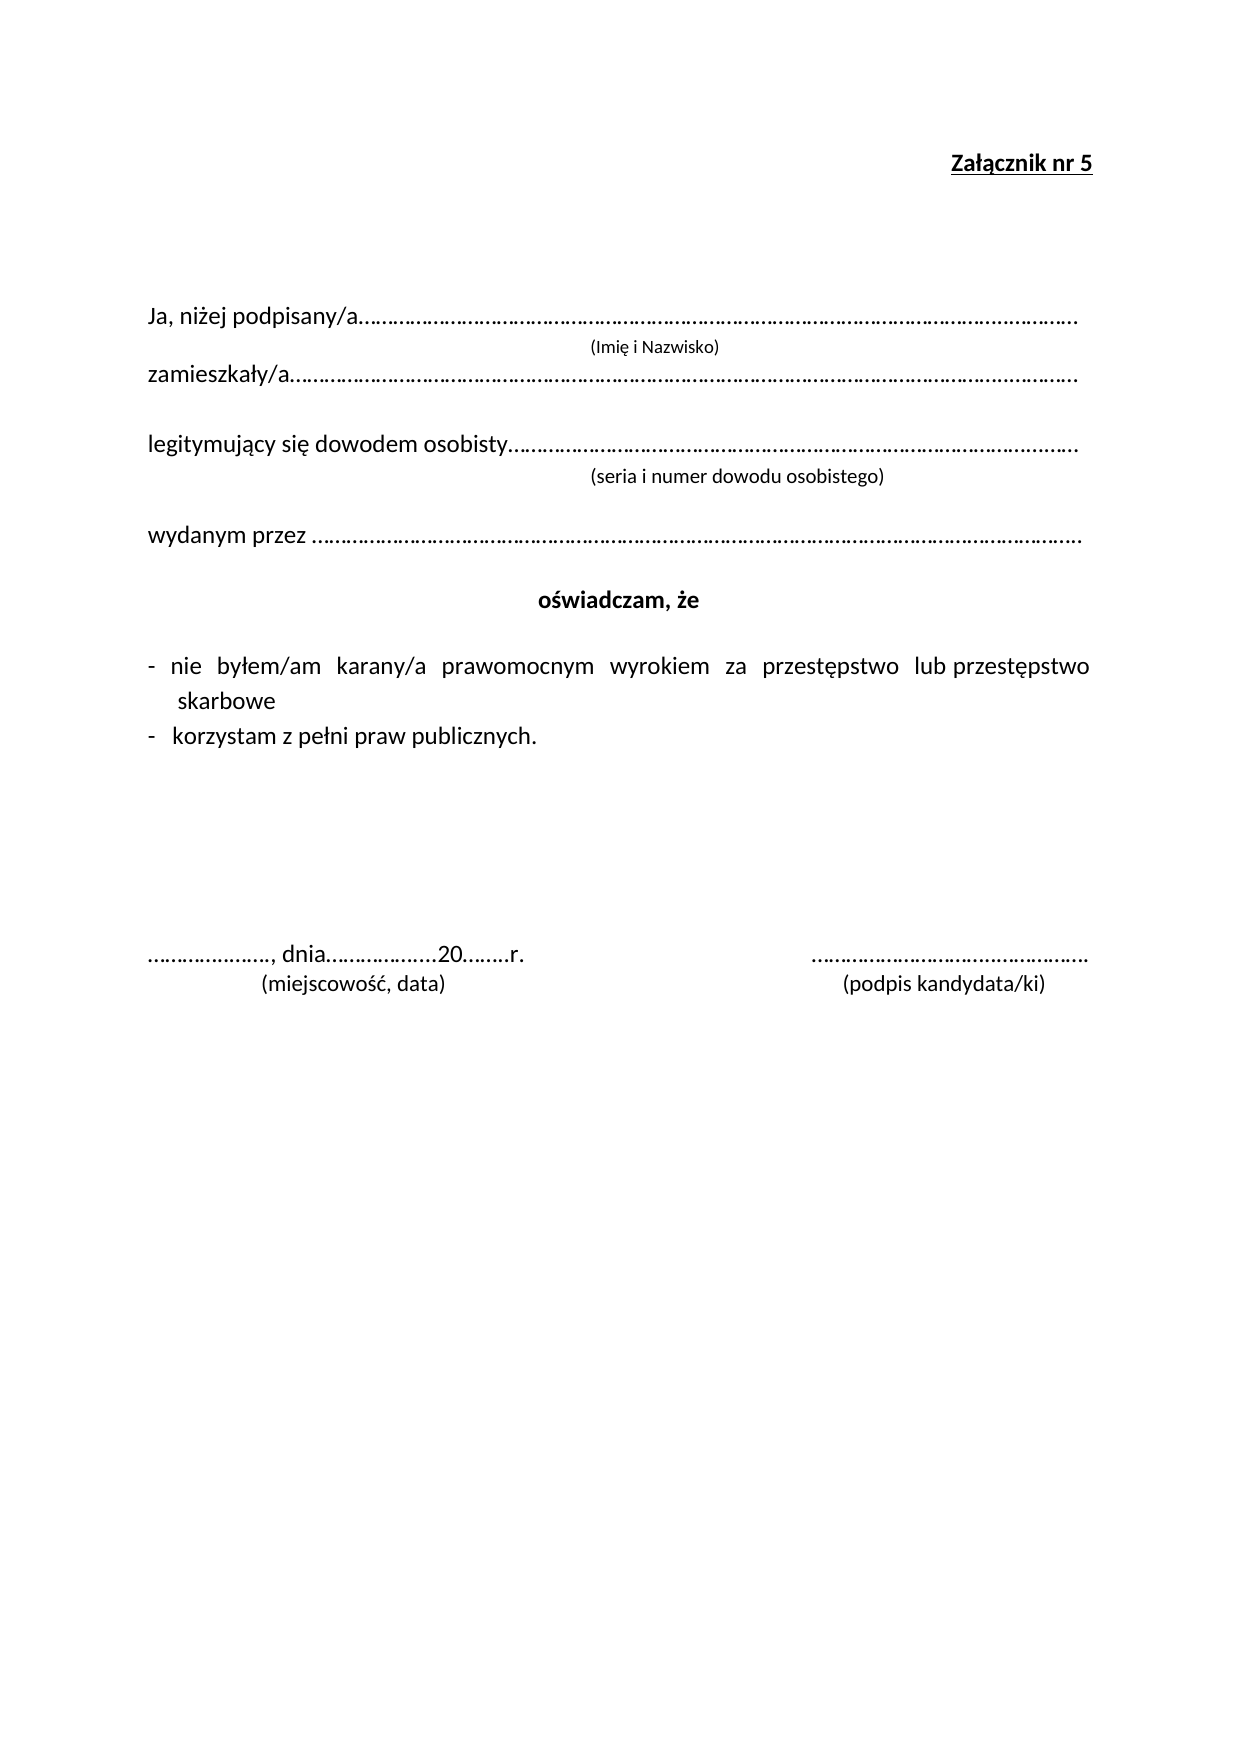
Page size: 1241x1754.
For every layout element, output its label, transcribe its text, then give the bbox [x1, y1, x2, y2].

text - korzystam z pełni praw publicznych. [148, 720, 1090, 751]
text …………..……., dnia……………....20……..r. …………………………..……………. [148, 938, 1090, 969]
text Załącznik nr 5 [148, 148, 1093, 178]
text (miejscowość, data) (podpis kandydata/ki) [148, 969, 1090, 997]
text legitymujący się dowodem osobisty………………………………………………………………………………...…… [148, 428, 1090, 459]
text - nie byłem/am karany/a prawomocnym wyrokiem za przestępstwo lub przestępstwo skarbowe [148, 650, 1090, 716]
text Ja, niżej podpisany/a…………………………………………………………………………………………………..………… [148, 300, 1090, 331]
text zamieszkały/a……………………………………………………………………………………………………………..………… [148, 358, 1090, 389]
text (Imię i Nazwisko) [148, 335, 1090, 358]
text wydanym przez …………………………………………………………………………………………………………………….. [148, 519, 1090, 549]
text oświadczam, że [148, 584, 1090, 615]
text (seria i numer dowodu osobistego) [148, 463, 1090, 488]
